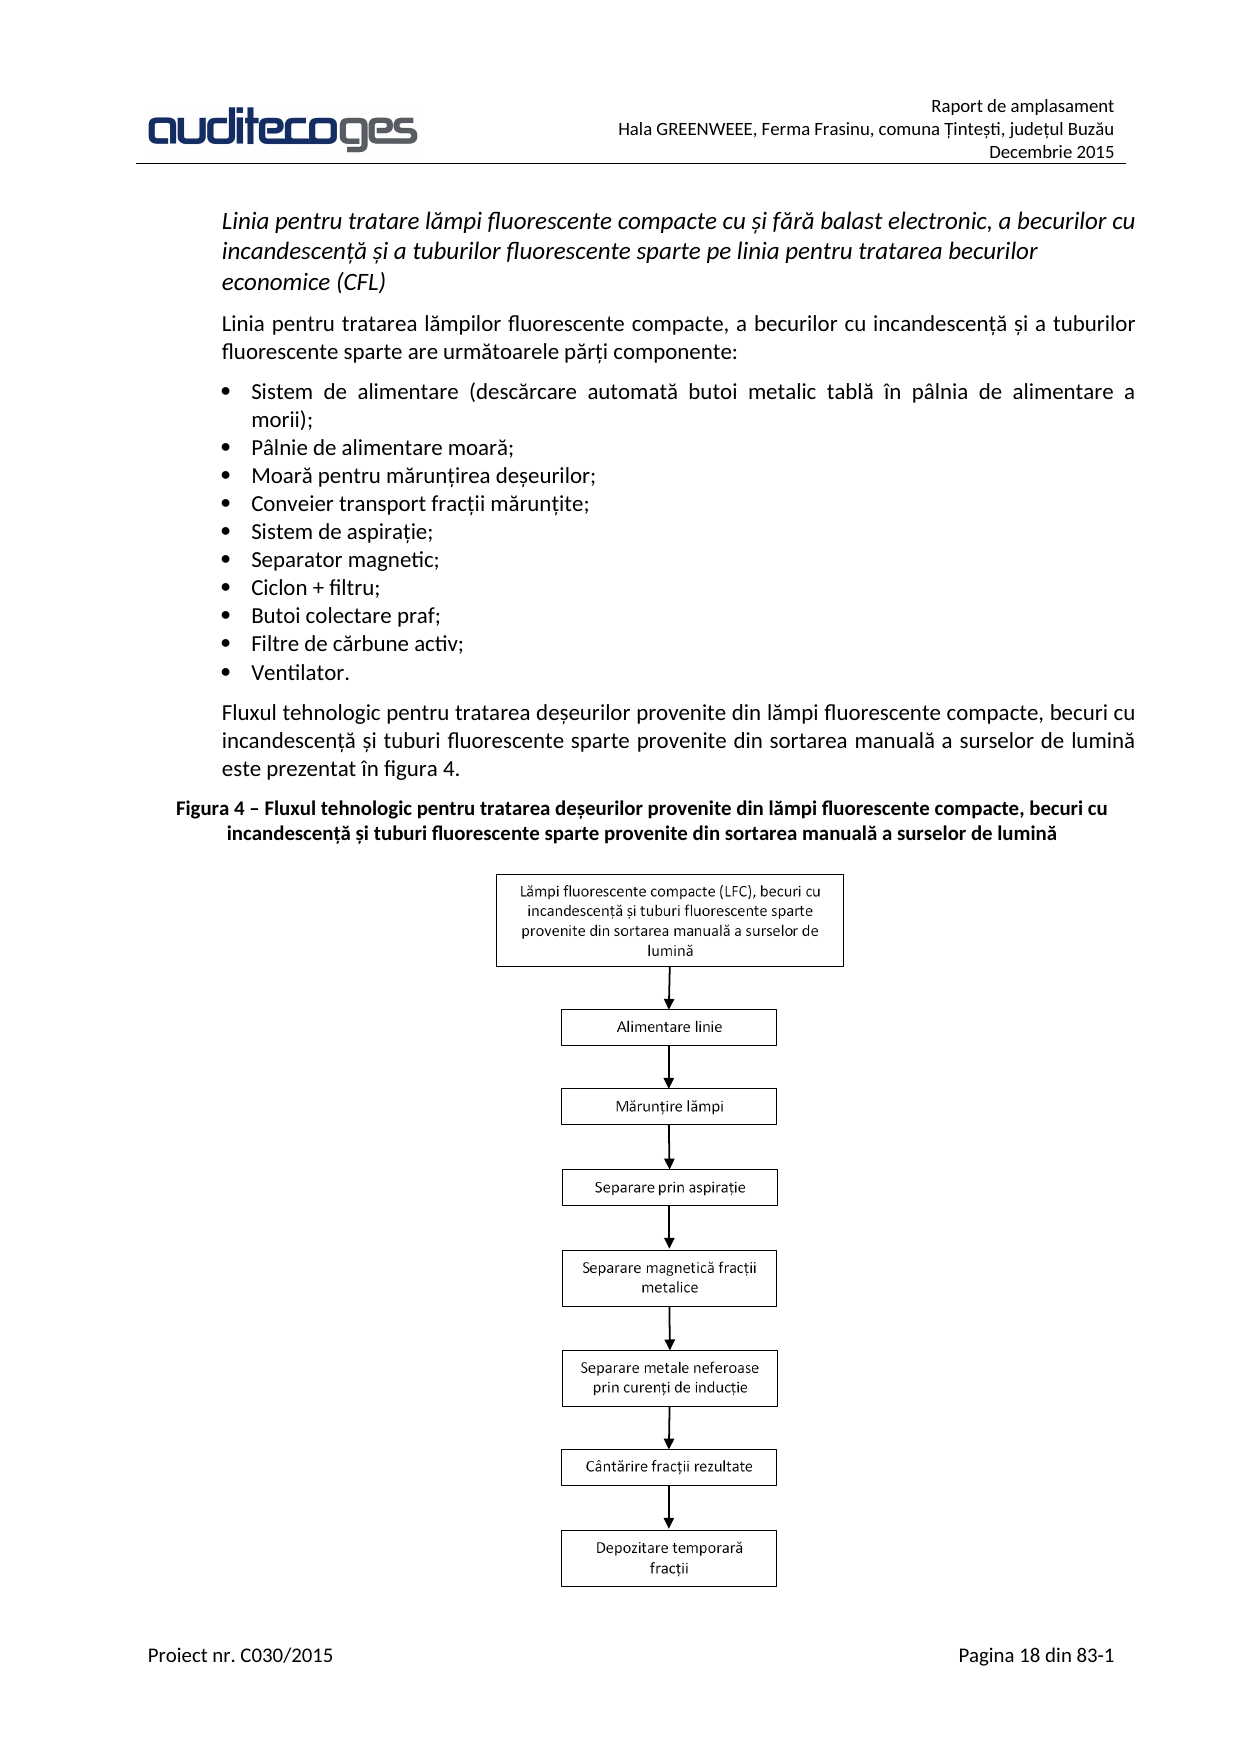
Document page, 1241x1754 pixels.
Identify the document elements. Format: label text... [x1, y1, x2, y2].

list Ciclon + filtru; [222, 573, 1137, 602]
text Figura 4 – Fluxul tehnologic pentru tratarea deșeurilor provenite din lămpi fluorescente compacte, becuri cu incandescență și tuburi fluorescente sparte provenite din sortarea manuală a surselor de lumină [148, 795, 1137, 846]
list Filtre de cărbune activ; [222, 629, 1137, 658]
text Linia pentru tratarea lămpilor fluorescente compacte, a becurilor cu incandescență și a tuburilor fluorescente sparte are următoarele părți componente: [222, 309, 1137, 365]
list Butoi colectare praf; [222, 602, 1137, 629]
list Sistem de alimentare (descărcare automată butoi metalic tablă în pâlnia de alimentare a morii); [222, 377, 1137, 433]
subtitle Linia pentru tratare lămpi fluorescente compacte cu și fără balast electronic, a becurilor cu incandescență și a tuburilor fluorescente sparte pe linia pentru tratarea becurilor economice (CFL) [148, 205, 1137, 296]
list Moară pentru mărunțirea deșeurilor; [222, 461, 1137, 489]
picture [147, 107, 418, 153]
text Fluxul tehnologic pentru tratarea deșeurilor provenite din lămpi fluorescente compacte, becuri cu incandescență și tuburi fluorescente sparte provenite din sortarea manuală a surselor de lumină este prezentat în figura 4. [222, 698, 1137, 782]
list Conveier transport fracții mărunțite; [222, 489, 1137, 517]
list Pâlnie de alimentare moară; [222, 433, 1137, 461]
list Separator magnetic; [222, 546, 1137, 573]
list Ventilator. [222, 658, 1137, 686]
list Sistem de aspirație; [222, 517, 1137, 546]
